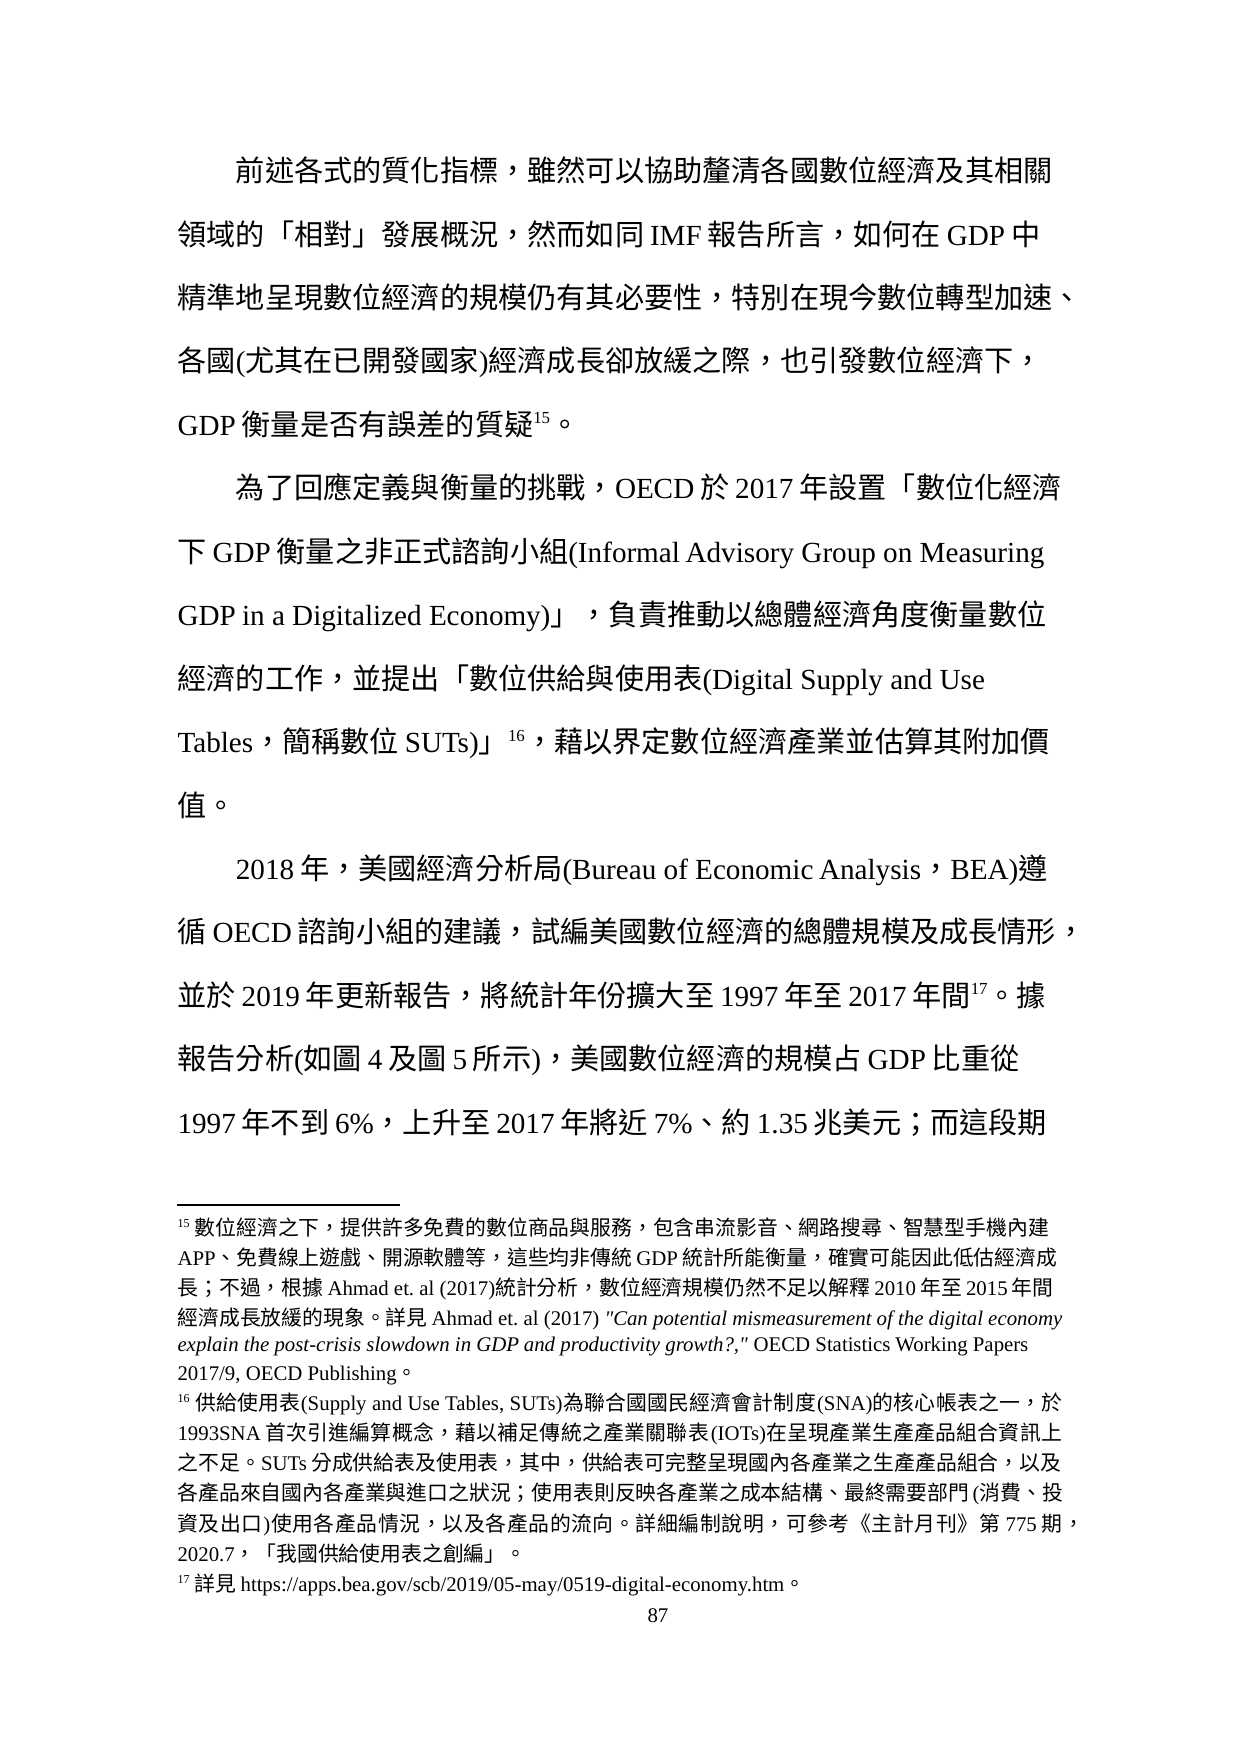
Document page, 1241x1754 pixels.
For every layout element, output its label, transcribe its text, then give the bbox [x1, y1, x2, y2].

text 前述各式的質化指標，雖然可以協助釐清各國數位經濟及其相關領域的「相對」發展概況，然而如同IMF報告所言，如何在GDP中精準地呈現數位經濟的規模仍有其必要性，特別在現今數位轉型加速、各國(尤其在已開發國家)經濟成長卻放緩之際，也引發數位經濟下，GDP衡量是否有誤差的質疑。 [177, 148, 1063, 444]
text 為了回應定義與衡量的挑戰，OECD於2017年設置「數位化經濟下GDP衡量之非正式諮詢小組(Informal Advisory Group on Measuring GDP in a Digitalized Economy)」，負責推動以總體經濟角度衡量數位經濟的工作，並提出「數位供給與使用表(Digital Supply and Use Tables，簡稱數位SUTs)」，藉以界定數位經濟產業並估算其附加價值。 [177, 465, 1063, 824]
text 2018年，美國經濟分析局(Bureau of Economic Analysis，BEA)遵循OECD諮詢小組的建議，試編美國數位經濟的總體規模及成長情形，並於2019年更新報告，將統計年份擴大至1997年至2017年間。據報告分析(如圖4及圖5所示)，美國數位經濟的規模占GDP比重從1997年不到6%，上升至2017年將近7%、約1.35兆美元；而這段期間數位經濟的平均年成長率為9.9%，對比平均經濟成長率則為2.3%。 [177, 846, 1063, 1142]
